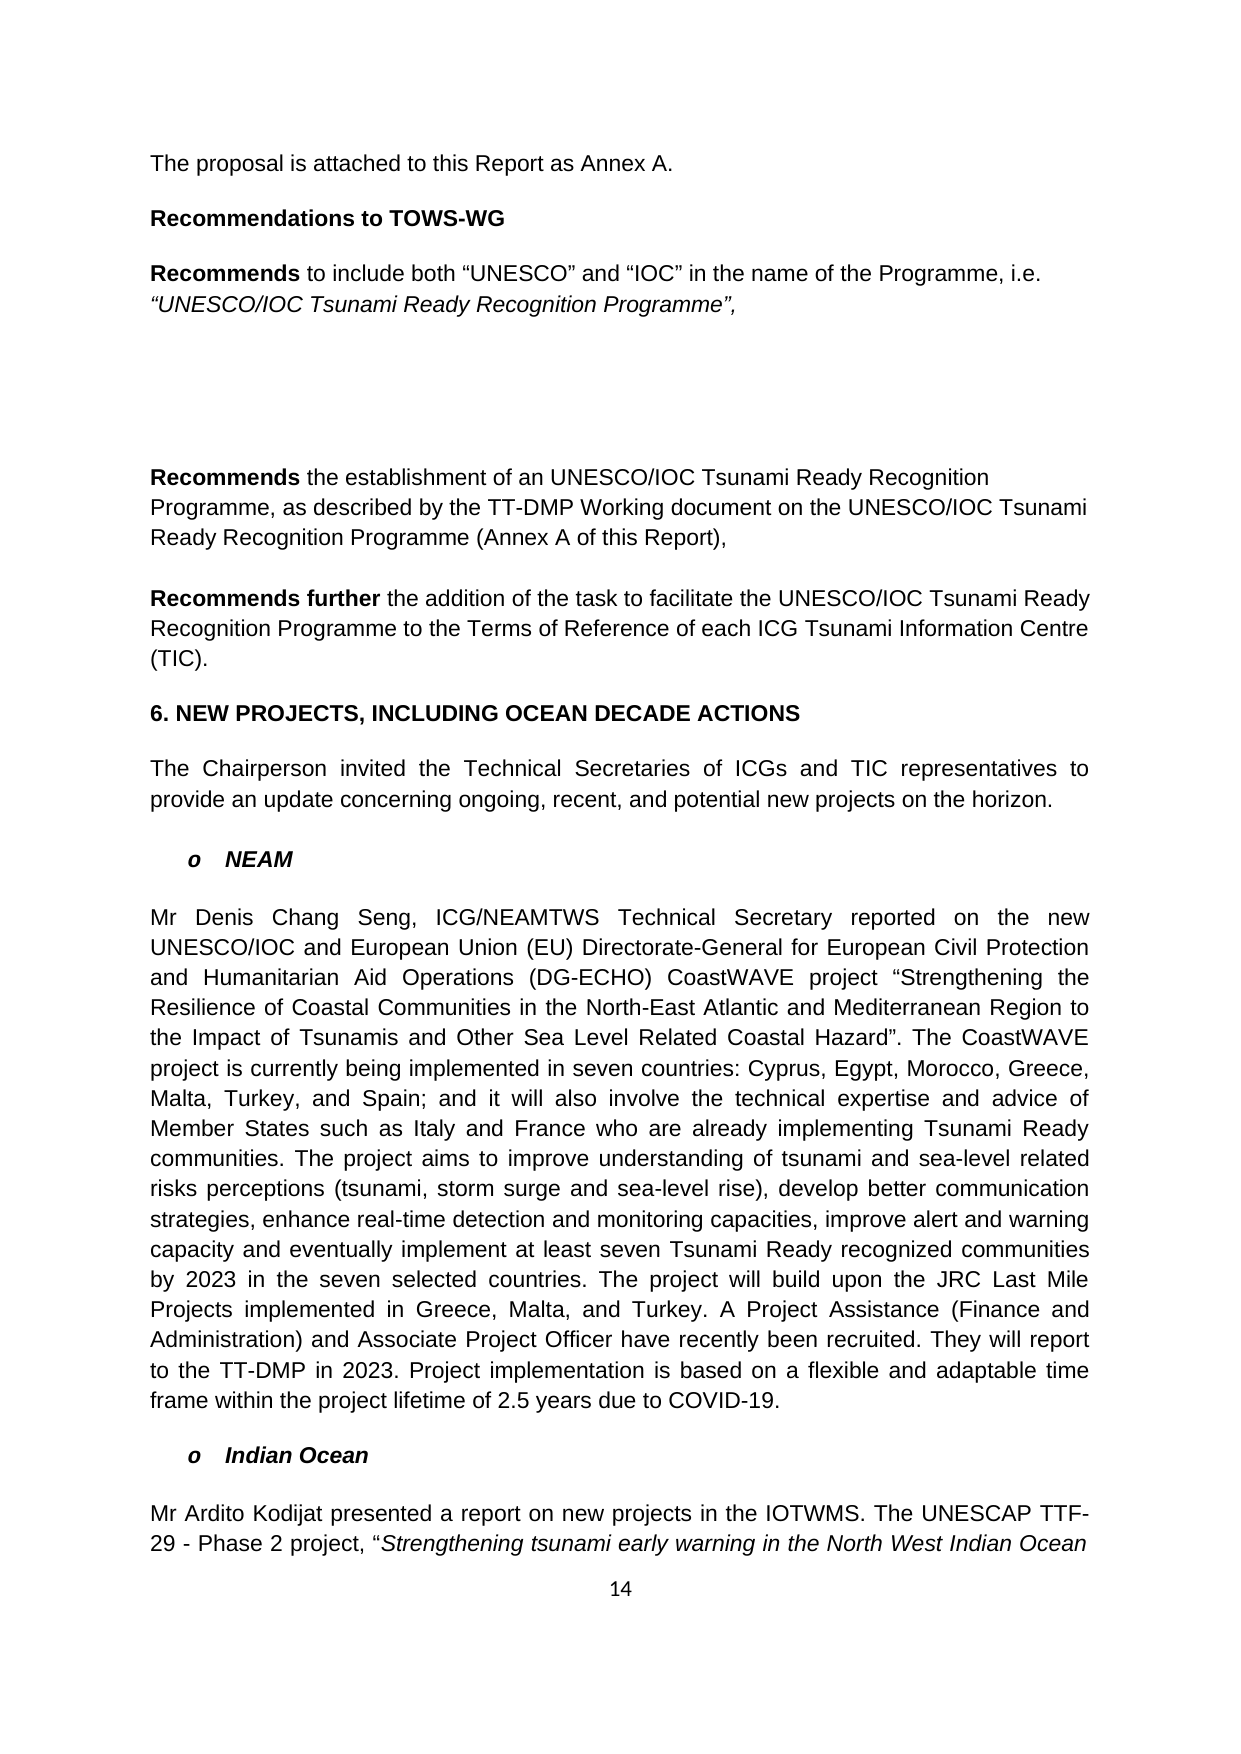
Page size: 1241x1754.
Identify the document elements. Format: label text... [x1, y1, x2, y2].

text Mr Denis Chang Seng, ICG/NEAMTWS Technical Secretary reported on the new UNESCO/IOC and European Union (EU) Directorate-General for European Civil Protection and Humanitarian Aid Operations (DG-ECHO) CoastWAVE project “Strengthening the Resilience of Coastal Communities in the North-East Atlantic and Mediterranean Region to the Impact of Tsunamis and Other Sea Level Related Coastal Hazard”. The CoastWAVE project is currently being implemented in seven countries: Cyprus, Egypt, Morocco, Greece, Malta, Turkey, and Spain; and it will also involve the technical expertise and advice of Member States such as Italy and France who are already implementing Tsunami Ready communities. The project aims to improve understanding of tsunami and sea-level related risks perceptions (tsunami, storm surge and sea-level rise), develop better communication strategies, enhance real-time detection and monitoring capacities, improve alert and warning capacity and eventually implement at least seven Tsunami Ready recognized communities by 2023 in the seven selected countries. The project will build upon the JRC Last Mile Projects implemented in Greece, Malta, and Turkey. A Project Assistance (Finance and Administration) and Associate Project Officer have recently been recruited. They will report to the TT-DMP in 2023. Project implementation is based on a flexible and adaptable time frame within the project lifetime of 2.5 years due to COVID-19. [150, 903, 1090, 1413]
list Indian Ocean [187, 1442, 1090, 1470]
text The proposal is attached to this Report as Annex A. [150, 150, 1090, 176]
list NEAM [187, 846, 1090, 874]
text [150, 1499, 1090, 1556]
text 6. NEW PROJECTS, INCLUDING OCEAN DECADE ACTIONS [150, 700, 1090, 727]
text Recommends to include both “UNESCO” and “IOC” in the name of the Programme, i.e. “UNESCO/IOC Tsunami Ready Recognition Programme”, [150, 260, 1090, 379]
text Recommends the establishment of an UNESCO/IOC Tsunami Ready Recognition Programme, as described by the TT-DMP Working document on the UNESCO/IOC Tsunami Ready Recognition Programme (Annex A of this Report), Recommends further the addition of the task to facilitate the UNESCO/IOC Tsunami Ready Recognition Programme to the Terms of Reference of each ICG Tsunami Information Centre (TIC). [150, 464, 1090, 671]
text Recommendations to TOWS-WG [150, 205, 1090, 232]
text The Chairperson invited the Technical Secretaries of ICGs and TIC representatives to provide an update concerning ongoing, recent, and potential new projects on the horizon. [150, 755, 1090, 812]
